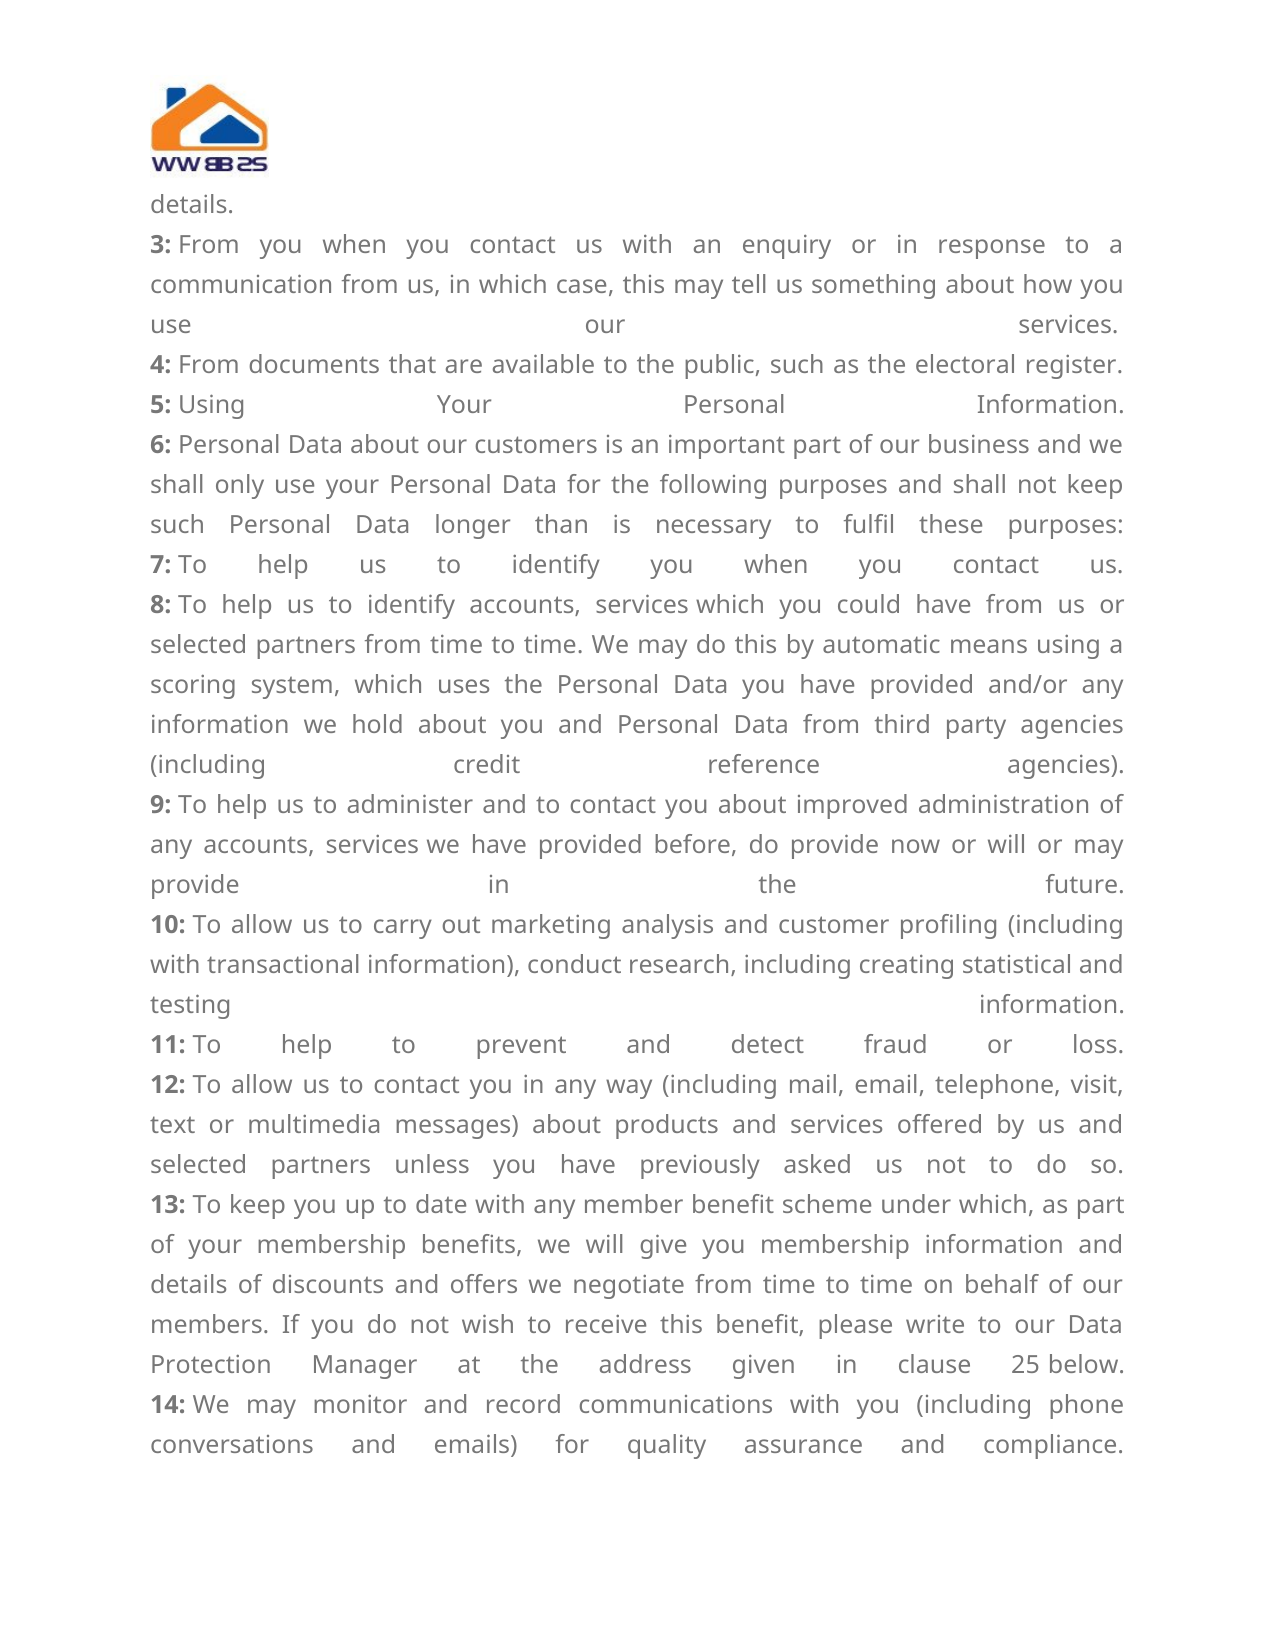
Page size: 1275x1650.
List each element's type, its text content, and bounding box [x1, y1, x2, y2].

picture [150, 75, 269, 182]
